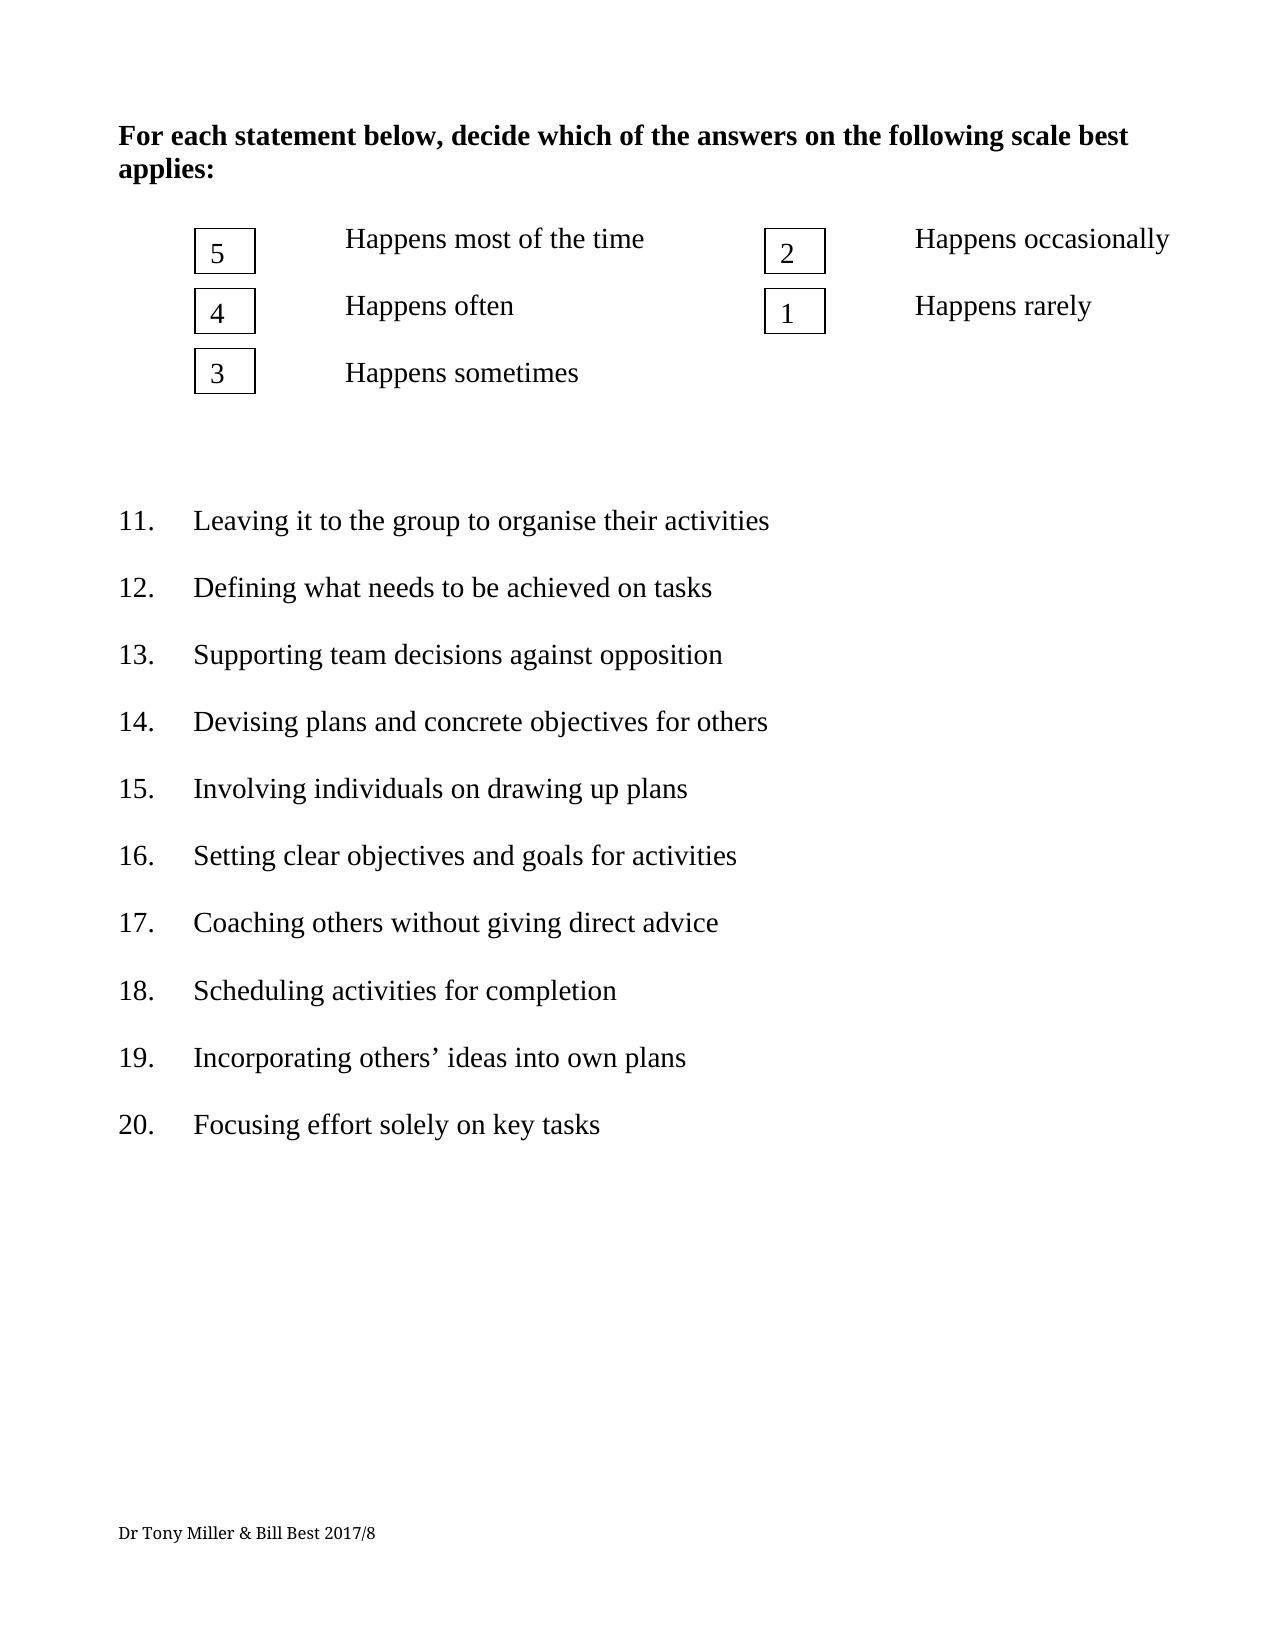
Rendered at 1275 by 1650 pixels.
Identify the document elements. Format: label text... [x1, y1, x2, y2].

text 14. Devising plans and concrete objectives for others [118, 704, 1157, 738]
text 20. Focusing effort solely on key tasks [118, 1107, 1157, 1140]
text 15. Involving individuals on drawing up plans [118, 771, 1157, 805]
text 11. Leaving it to the group to organise their activities [118, 503, 1157, 537]
text 16. Setting clear objectives and goals for activities [118, 838, 1157, 872]
text 12. Defining what needs to be achieved on tasks [118, 570, 1157, 604]
text For each statement below, decide which of the answers on the following scale best applies: [118, 118, 1157, 185]
text 17. Coaching others without giving direct advice [118, 906, 1157, 939]
text 13. Supporting team decisions against opposition [118, 637, 1157, 671]
text 19. Incorporating others’ ideas into own plans [118, 1040, 1157, 1073]
text 18. Scheduling activities for completion [118, 973, 1157, 1006]
